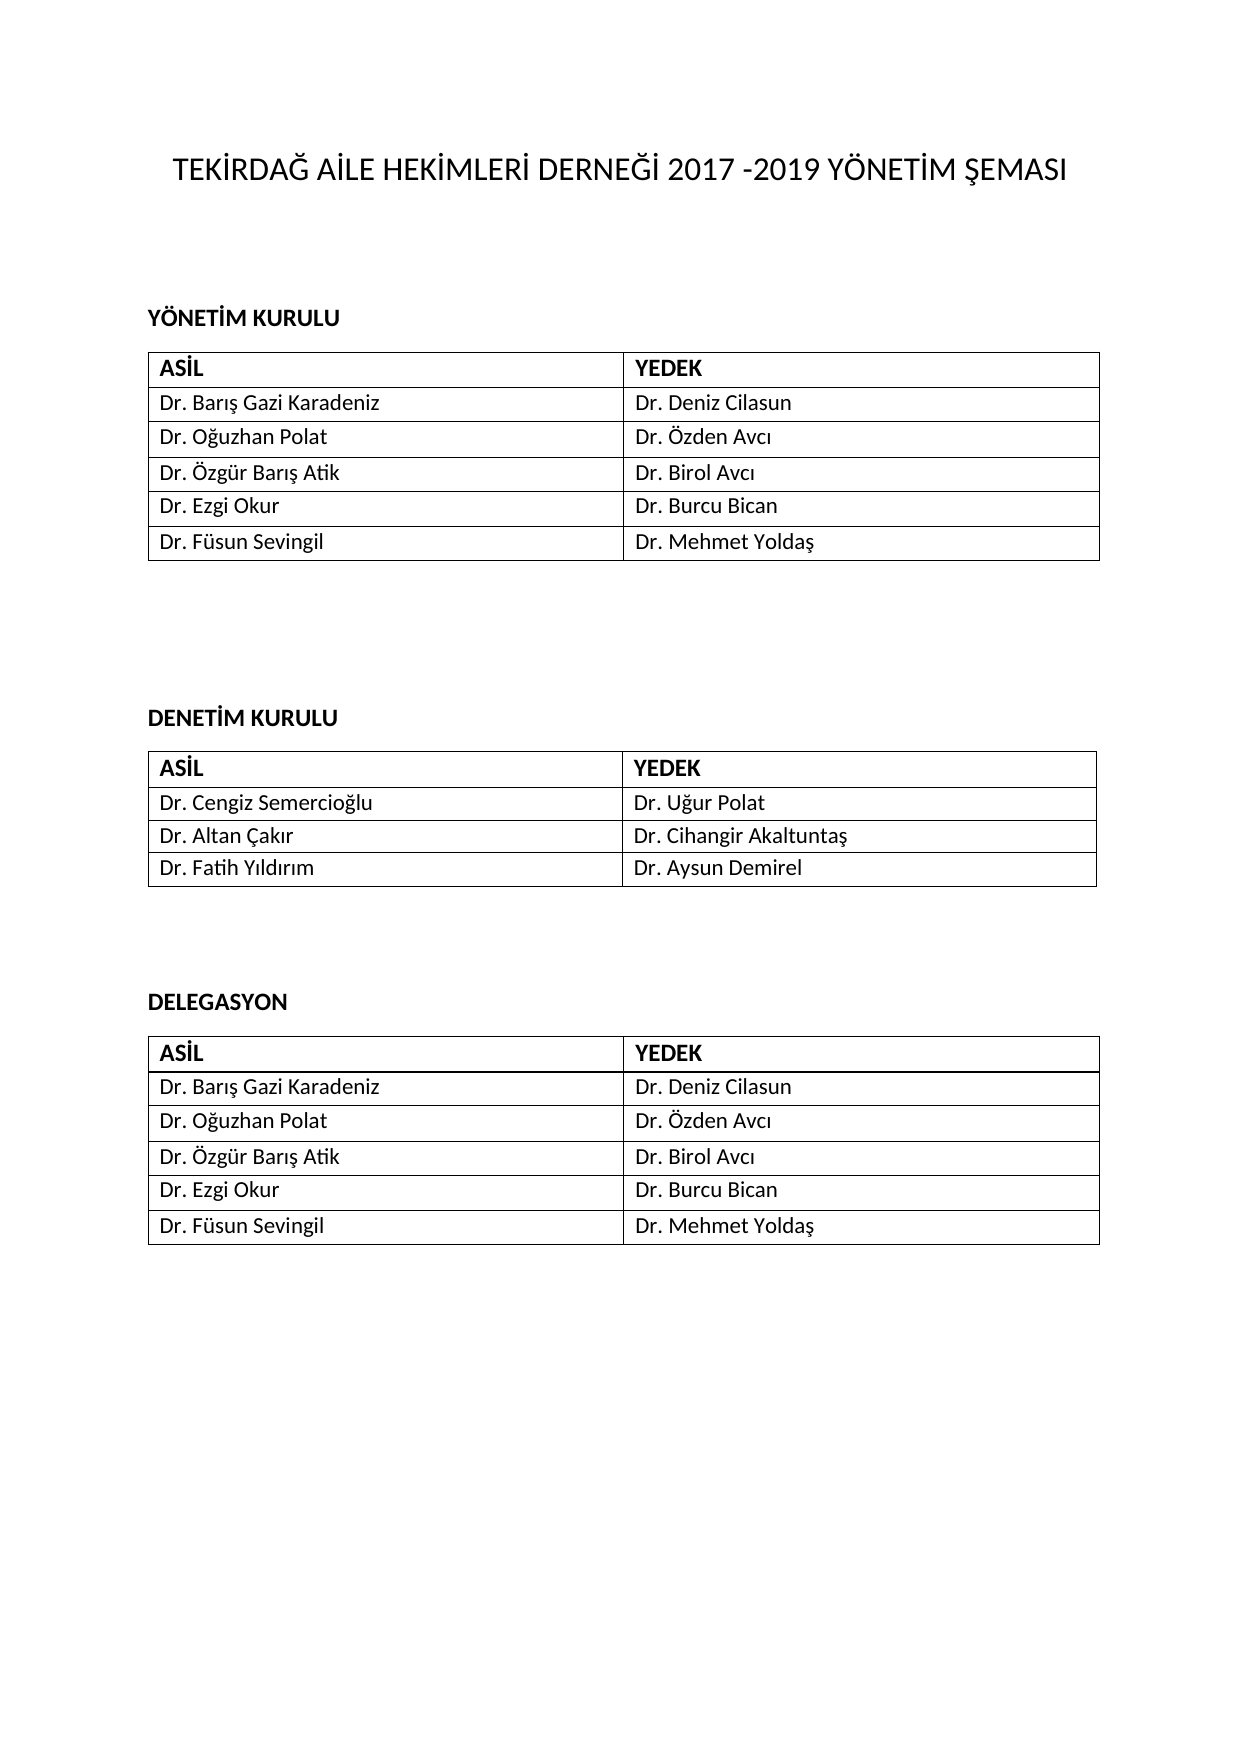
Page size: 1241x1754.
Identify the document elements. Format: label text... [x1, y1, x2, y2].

table_cell Dr. Fatih Yıldırım [149, 853, 622, 886]
table_cell Dr. Mehmet Yoldaş [624, 1211, 1099, 1244]
table_cell Dr. Özden Avcı [624, 422, 1099, 457]
table_cell Dr. Ezgi Okur [149, 492, 623, 526]
table_cell Dr. Ezgi Okur [149, 1176, 623, 1210]
table_header YEDEK [624, 353, 1099, 387]
table_header YEDEK [623, 752, 1096, 787]
text DENETİM KURULU [148, 702, 1093, 732]
table_cell Dr. Birol Avcı [624, 458, 1099, 491]
table_header ASİL [149, 353, 623, 387]
table_cell Dr. Burcu Bican [624, 492, 1099, 526]
table_cell Dr. Altan Çakır [149, 821, 622, 852]
table_cell Dr. Birol Avcı [624, 1142, 1099, 1174]
table_cell Dr. Burcu Bican [624, 1176, 1099, 1210]
table_header ASİL [149, 1037, 623, 1071]
table_cell Dr. Cihangir Akaltuntaş [623, 821, 1096, 852]
text TEKİRDAĞ AİLE HEKİMLERİ DERNEĞİ 2017 -2019 YÖNETİM ŞEMASI [148, 148, 1093, 188]
table_cell Dr. Aysun Demirel [623, 853, 1096, 886]
table_header ASİL [149, 752, 622, 787]
text YÖNETİM KURULU [148, 302, 1093, 332]
table_cell Dr. Oğuzhan Polat [149, 422, 623, 457]
table_cell Dr. Özden Avcı [624, 1106, 1099, 1141]
table_cell Dr. Barış Gazi Karadeniz [149, 388, 623, 421]
table_cell Dr. Cengiz Semercioğlu [149, 788, 622, 820]
table_cell Dr. Özgür Barış Atik [149, 1142, 623, 1174]
table_cell Dr. Deniz Cilasun [624, 388, 1099, 421]
text DELEGASYON [148, 986, 1093, 1017]
table_cell Dr. Uğur Polat [623, 788, 1096, 820]
table_header YEDEK [624, 1037, 1099, 1071]
table_cell Dr. Deniz Cilasun [624, 1073, 1099, 1105]
table_cell Dr. Mehmet Yoldaş [624, 527, 1099, 560]
table_cell Dr. Özgür Barış Atik [149, 458, 623, 491]
table_cell Dr. Oğuzhan Polat [149, 1106, 623, 1141]
table_cell Dr. Füsun Sevingil [149, 1211, 623, 1244]
table_cell Dr. Barış Gazi Karadeniz [149, 1073, 623, 1105]
table_cell Dr. Füsun Sevingil [149, 527, 623, 560]
